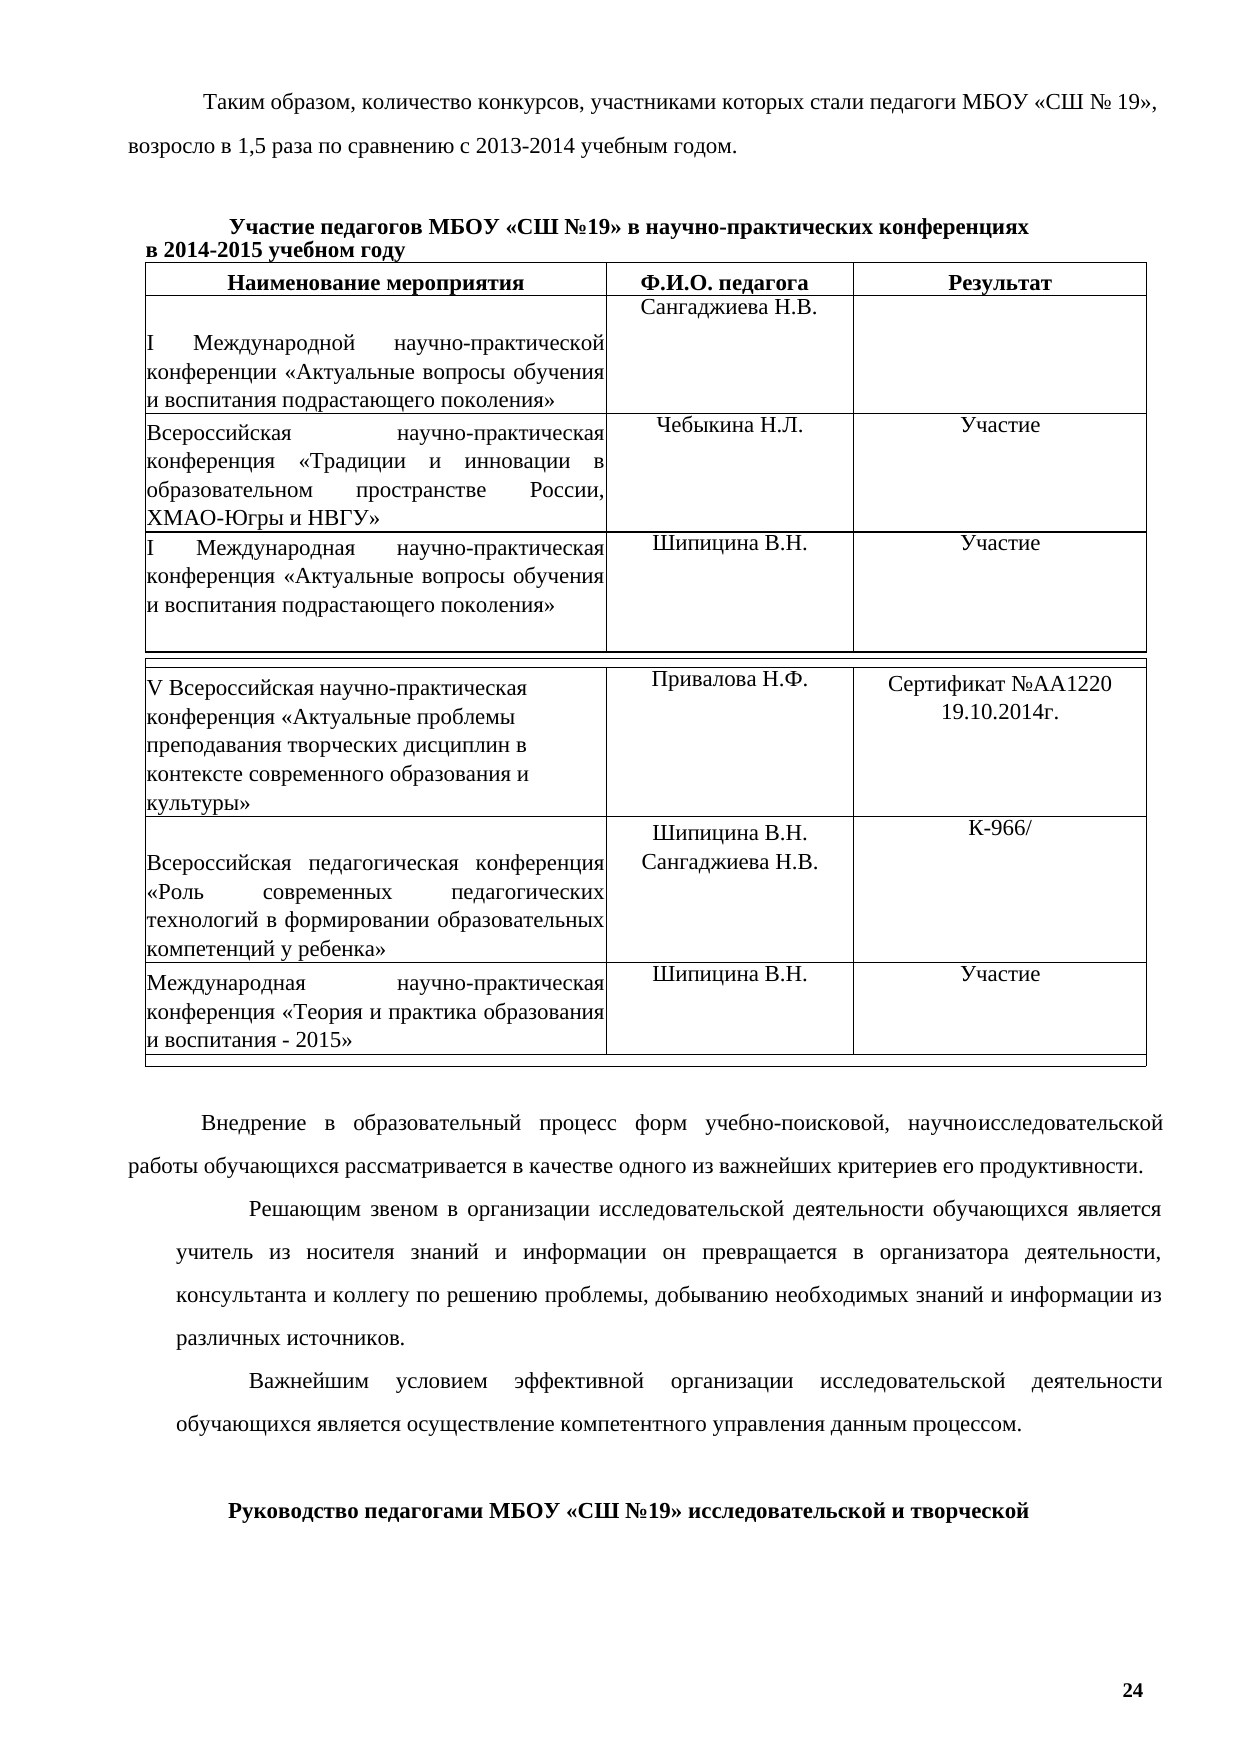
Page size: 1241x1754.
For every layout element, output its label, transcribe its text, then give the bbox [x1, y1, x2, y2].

text Таким образом, количество конкурсов, участниками которых стали педагоги МБОУ «СШ № 19», возросло в 1,5 раза по сравнению с 2013-2014 учебным годом. [128, 75, 1163, 162]
table_cell Всероссийская научно-практическая конференция «Традиции и инновации в образовательном пространстве России, ХМАО-Югры и НВГУ» [146, 414, 606, 531]
table_cell Участие [854, 414, 1146, 531]
table_cell [854, 296, 1146, 413]
table_cell Чебыкина Н.Л. [607, 414, 853, 531]
table_header Привалова Н.Ф. [607, 668, 853, 816]
table_header Результат [854, 263, 1146, 295]
table_cell Сангаджиева Н.В. [607, 296, 853, 413]
table_header Ф.И.О. педагога [607, 263, 853, 295]
table_cell Всероссийская педагогическая конференция «Роль современных педагогических технологий в формировании образовательных компетенций у ребенка» [146, 817, 606, 962]
table_header V Всероссийская научно-практическая конференция «Актуальные проблемы преподавания творческих дисциплин в контексте современного образования и культуры» [146, 668, 606, 816]
table_cell Международная научно-практическая конференция «Теория и практика образования и воспитания - 2015» [146, 963, 606, 1053]
table_header Сертификат №АА1220 19.10.2014г. [854, 668, 1146, 816]
text Внедрение в образовательный процесс форм учебно-поисковой, научноисследовательской работы обучающихся рассматривается в качестве одного из важнейших критериев его продуктивности. [128, 1096, 1163, 1182]
table_cell Участие [854, 533, 1146, 651]
table_cell I Международной научно-практической конференции «Актуальные вопросы обучения и воспитания подрастающего поколения» [146, 296, 606, 413]
table_cell Шипицина В.Н. Сангаджиева Н.В. [607, 817, 853, 962]
table_cell К-966/ [854, 817, 1146, 962]
table_cell Шипицина В.Н. [607, 963, 853, 1053]
text Решающим звеном в организации исследовательской деятельности обучающихся является учитель из носителя знаний и информации он превращается в организатора деятельности, консультанта и коллегу по решению проблемы, добыванию необходимых знаний и информации из различных источников. [176, 1182, 1163, 1354]
table_cell Участие [854, 963, 1146, 1053]
text в 2014-2015 учебном году [145, 239, 1146, 262]
table_cell Шипицина В.Н. [607, 533, 853, 651]
text Важнейшим условием эффективной организации исследовательской деятельности обучающихся является осуществление компетентного управления данным процессом. [176, 1354, 1163, 1440]
table_header Наименование мероприятия [146, 263, 606, 295]
table_cell I Международная научно-практическая конференция «Актуальные вопросы обучения и воспитания подрастающего поколения» [146, 533, 606, 651]
text Руководство педагогами МБОУ «СШ №19» исследовательской и творческой [128, 1500, 1130, 1523]
text Участие педагогов МБОУ «СШ №19» в научно-практических конференциях [128, 216, 1130, 239]
